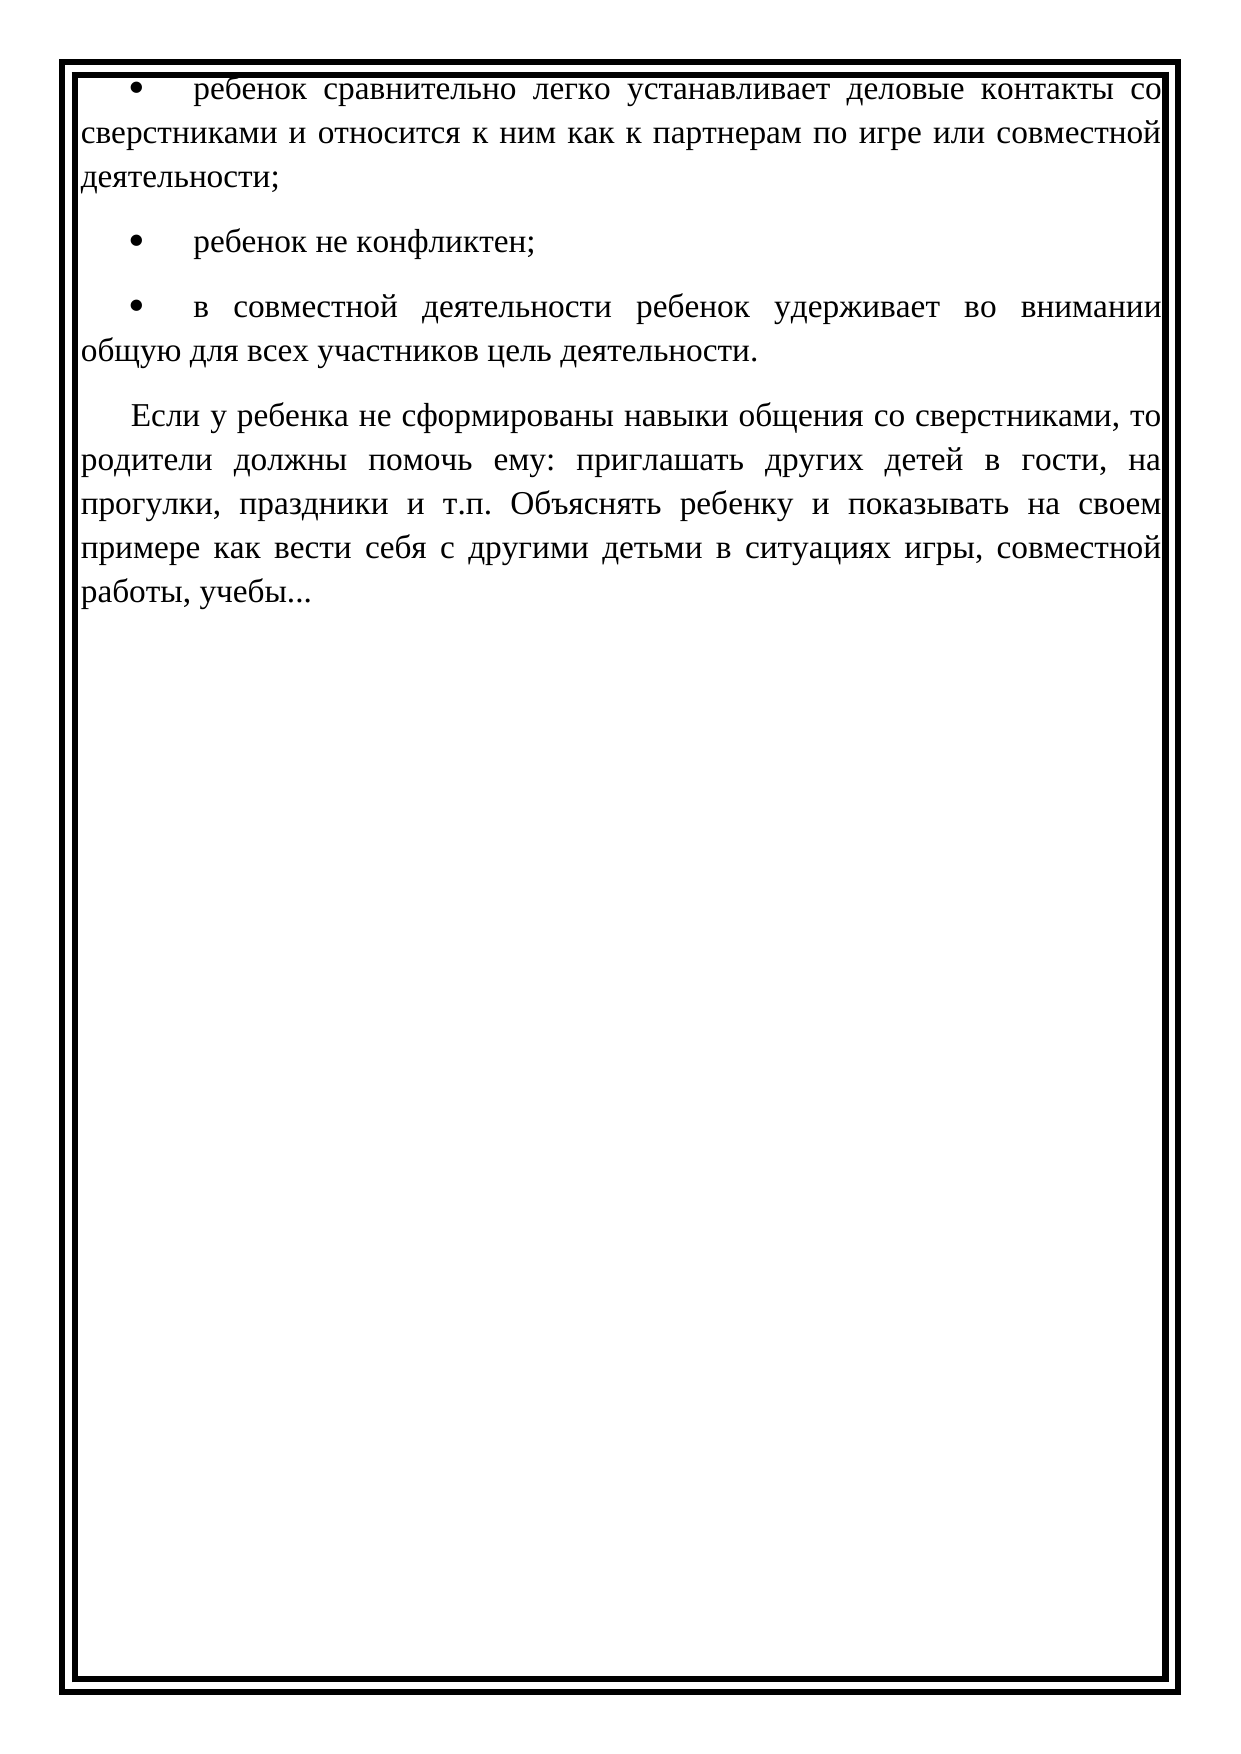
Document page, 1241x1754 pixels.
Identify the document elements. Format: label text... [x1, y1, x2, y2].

list в совместной деятельности ребенок удерживает во внимании общую для всех участников цель деятельности. [81, 286, 1162, 368]
text Если у ребенка не сформированы навыки общения со сверстниками, то родители должны помочь ему: приглашать других детей в гости, на прогулки, праздники и т.п. Объяснять ребенку и показывать на своем примере как вести себя с другими детьми в ситуациях игры, совместной работы, учебы... [81, 395, 1162, 609]
list ребенок не конфликтен; [81, 221, 1162, 259]
list ребенок сравнительно легко устанавливает деловые контакты со сверстниками и относится к ним как к партнерам по игре или совместной деятельности; [81, 78, 1162, 194]
